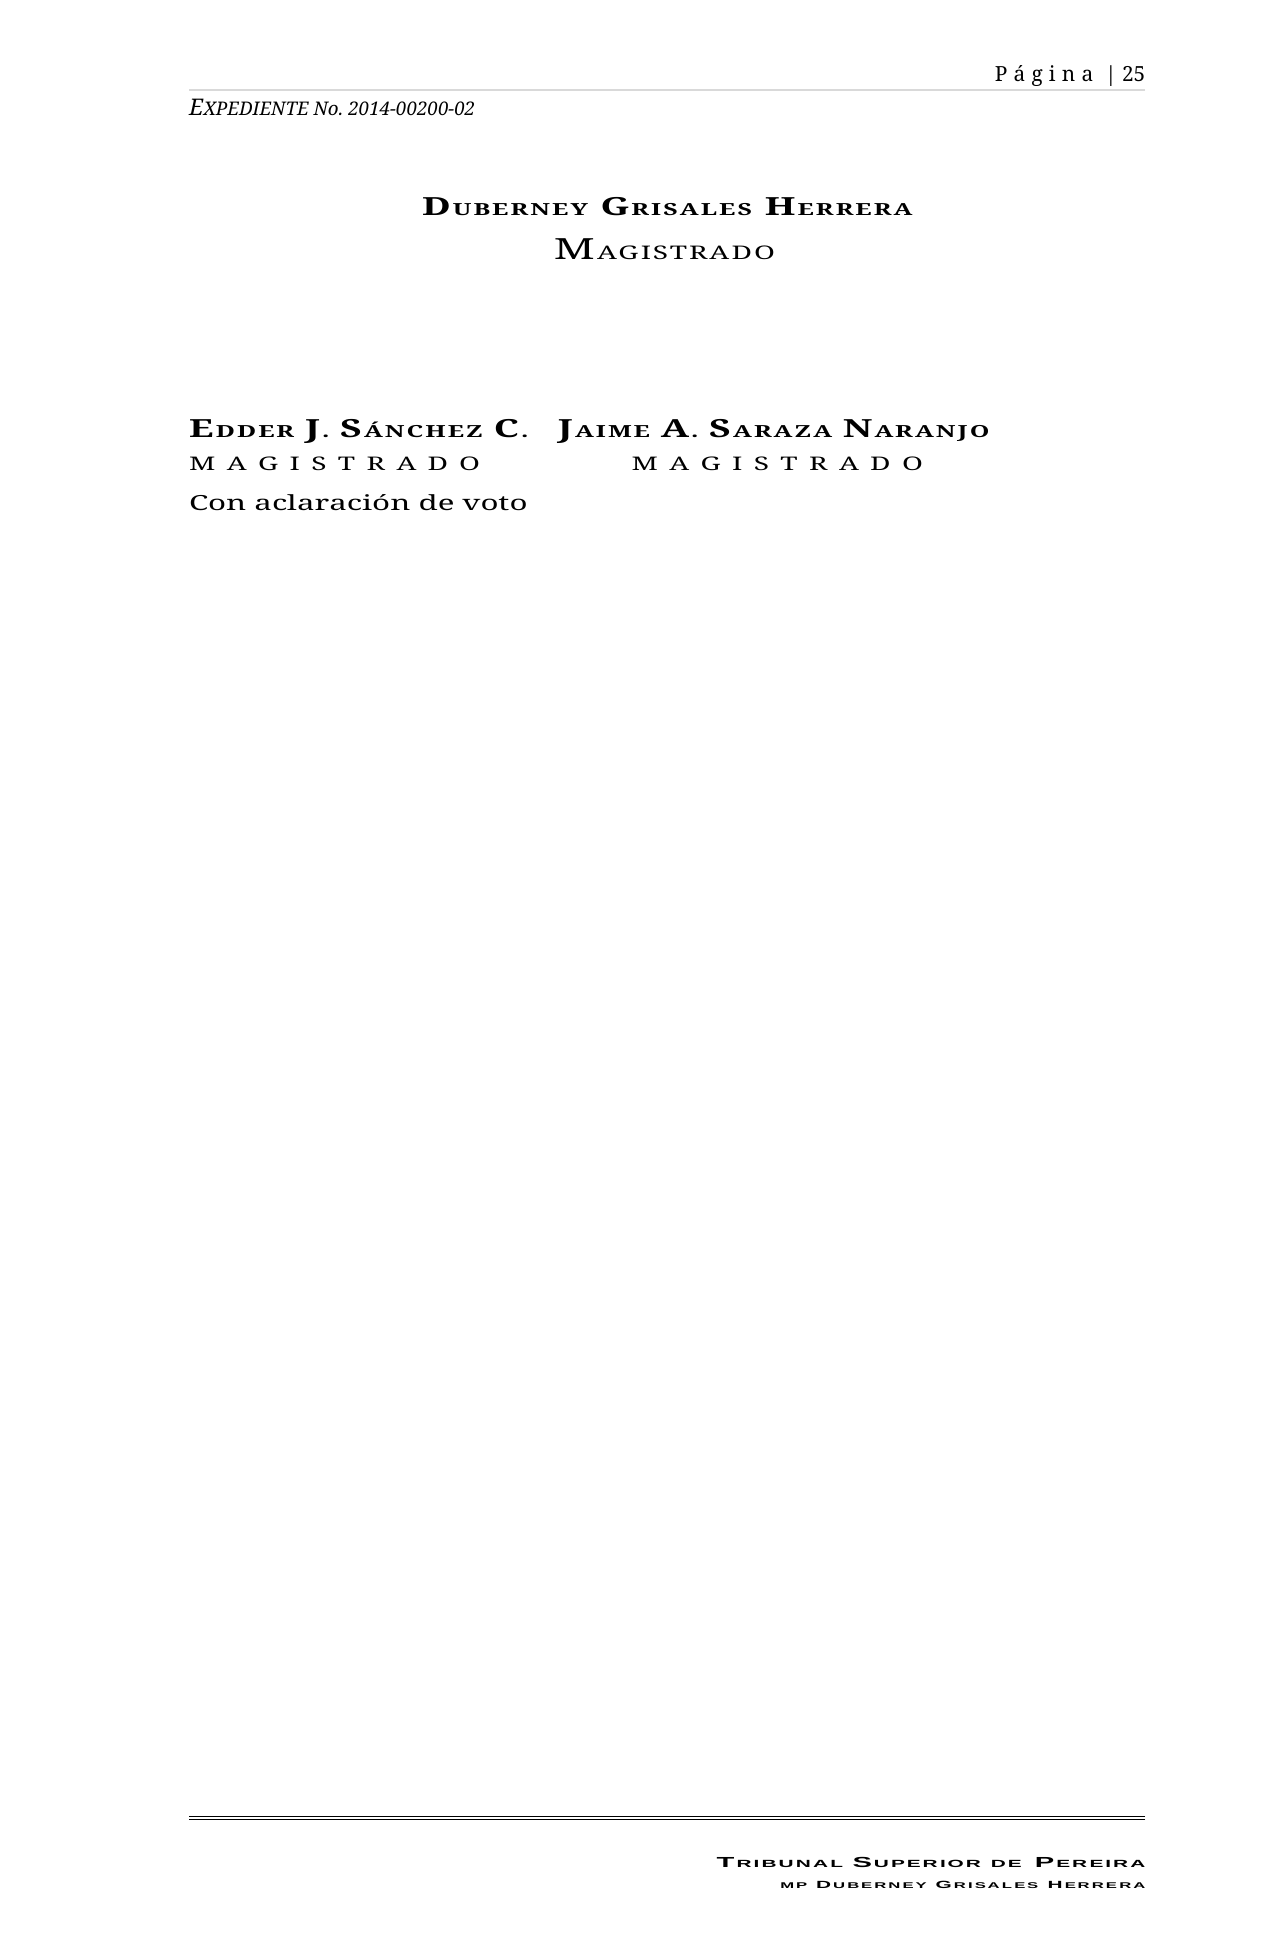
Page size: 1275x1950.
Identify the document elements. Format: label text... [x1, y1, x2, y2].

text Con aclaración de voto [189, 488, 1145, 516]
list Magistrado [189, 228, 1139, 268]
text DUBERNEY GRISALES HERRERA [189, 189, 1145, 223]
text EDDER J. SÁNCHEZ C. JAIME A. SARAZA Naranjo [189, 411, 1145, 445]
text M A G I S T R A D O M A G I S T R A D O [189, 450, 1145, 475]
